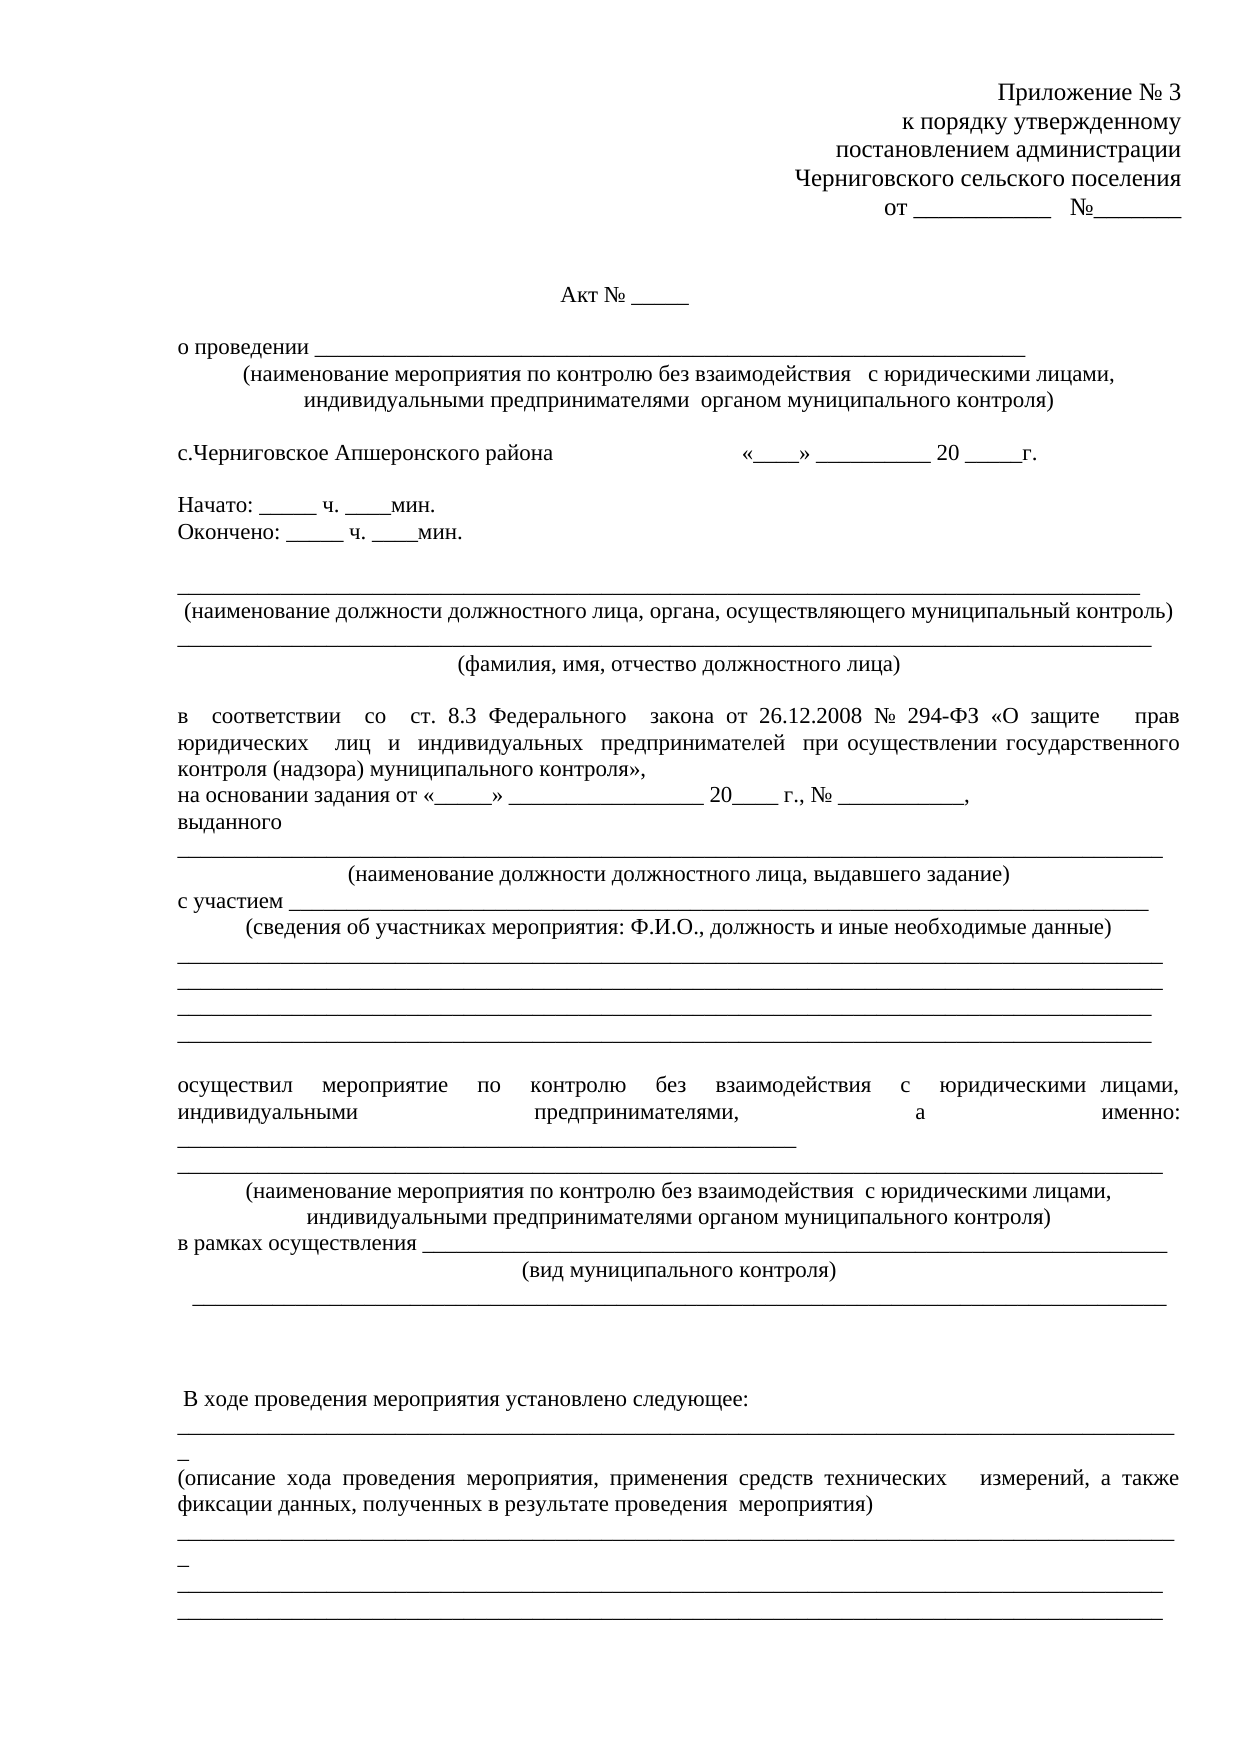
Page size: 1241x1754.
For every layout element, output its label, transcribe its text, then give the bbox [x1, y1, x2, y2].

text ______________________________________________________________________________________ [177, 1150, 1181, 1177]
text _____________________________________________________________________________________ [177, 623, 1181, 650]
text (наименование мероприятия по контролю без взаимодействия с юридическими лицами, [177, 360, 1181, 386]
text индивидуальными предпринимателями органом муниципального контроля) [177, 386, 1181, 412]
text ______________________________________________________________________________________ [177, 966, 1181, 992]
text _____________________________________________________________________________________ [177, 992, 1181, 1019]
text с участием ___________________________________________________________________________ [177, 887, 1181, 913]
text о проведении ______________________________________________________________ [177, 333, 1181, 360]
text (описание хода проведения мероприятия, применения средств технических измерений, а также фиксации данных, полученных в результате проведения мероприятия) [177, 1464, 1181, 1517]
text Окончено: _____ ч. ____мин. [177, 518, 1181, 544]
text (наименование мероприятия по контролю без взаимодействия с юридическими лицами, [177, 1177, 1181, 1203]
text Черниговского сельского поселения [177, 163, 1181, 192]
text Приложение № 3 [177, 77, 1181, 106]
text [177, 1596, 1181, 1622]
text (наименование должности должностного лица, органа, осуществляющего муниципальный контроль) [177, 597, 1181, 623]
text ______________________________________________________________________________________ [177, 939, 1181, 966]
text осуществил мероприятие по контролю без взаимодействия с юридическими лицами, индивидуальными предпринимателями, а именно: ______________________________________________________ [177, 1071, 1181, 1150]
text индивидуальными предпринимателями органом муниципального контроля) [177, 1203, 1181, 1229]
text к порядку утвержденному [177, 106, 1181, 134]
text Начато: _____ ч. ____мин. [177, 492, 1181, 518]
text в рамках осуществления _________________________________________________________________ [177, 1229, 1181, 1256]
text (сведения об участниках мероприятия: Ф.И.О., должность и иные необходимые данные) [177, 913, 1181, 939]
text с.Черниговское Апшеронского района «____» __________ 20 _____г. [177, 439, 1181, 465]
text в соответствии со ст. 8.3 Федерального закона от 26.12.2008 № 294-ФЗ «О защите прав юридических лиц и индивидуальных предпринимателей при осуществлении государственного контроля (надзора) муниципального контроля», [177, 702, 1181, 781]
text выданного [177, 808, 1181, 834]
text _____________________________________________________________________________________ [177, 1019, 1181, 1045]
text Акт № _____ [177, 281, 1181, 307]
text ________________________________________________________________________________________ [177, 1411, 1181, 1464]
text от ___________ №_______ [177, 192, 1181, 221]
text ______________________________________________________________________________________ [177, 834, 1181, 861]
text ____________________________________________________________________________________ [177, 571, 1181, 597]
text (вид муниципального контроля) _____________________________________________________________________________________ [177, 1256, 1181, 1308]
text ________________________________________________________________________________________ [177, 1517, 1181, 1569]
text (фамилия, имя, отчество должностного лица) [177, 650, 1181, 676]
text (наименование должности должностного лица, выдавшего задание) [177, 861, 1181, 887]
text постановлением администрации [177, 134, 1181, 163]
text на основании задания от «_____» _________________ 20____ г., № ___________, [177, 781, 1181, 808]
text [177, 1569, 1181, 1596]
text В ходе проведения мероприятия установлено следующее: [177, 1385, 1181, 1411]
